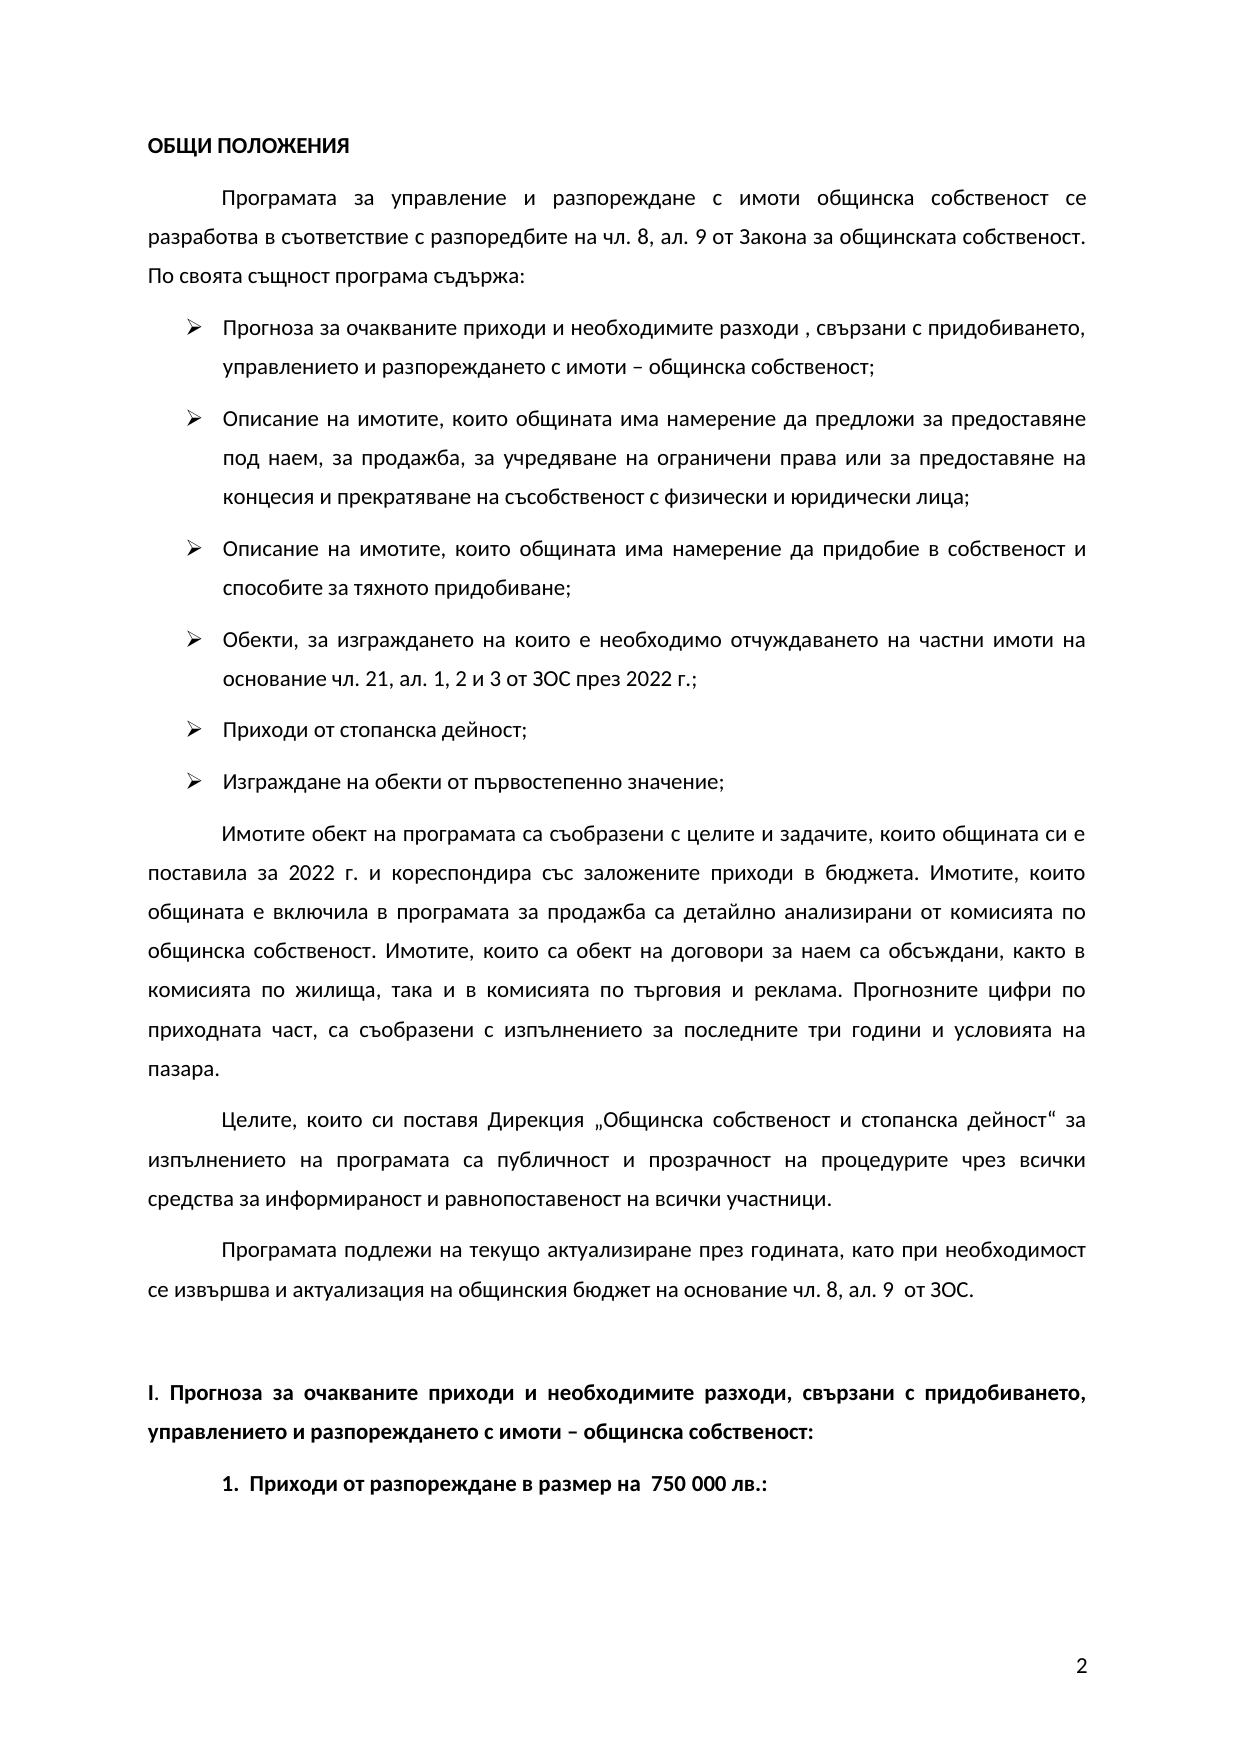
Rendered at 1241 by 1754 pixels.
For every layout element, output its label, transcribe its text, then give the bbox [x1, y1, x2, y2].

text Целите, които си поставя Дирекция „Общинска собственост и стопанска дейност“ за изпълнението на програмата са публичност и прозрачност на процедурите чрез всички средства за информираност и равнопоставеност на всички участници. [148, 1106, 1087, 1212]
text 1. Приходи от разпореждане в размер на 750 000 лв.: [148, 1469, 1087, 1497]
list Описание на имотите, които общината има намерение да придобие в собственост и способите за тяхното придобиване; [185, 534, 1087, 601]
list Изграждане на обекти от първостепенно значение; [185, 767, 1087, 795]
text І. Прогноза за очакваните приходи и необходимите разходи, свързани с придобиването, управлението и разпореждането с имоти – общинска собственост: [148, 1378, 1087, 1445]
list Обекти, за изграждането на които е необходимо отчуждаването на частни имоти на основание чл. 21, ал. 1, 2 и 3 от ЗОС през 2022 г.; [185, 625, 1087, 692]
text ОБЩИ ПОЛОЖЕНИЯ [148, 131, 1087, 159]
list Описание на имотите, които общината има намерение да предложи за предоставяне под наем, за продажба, за учредяване на ограничени права или за предоставяне на концесия и прекратяване на съсобственост с физически и юридически лица; [185, 404, 1087, 510]
list Прогноза за очакваните приходи и необходимите разходи , свързани с придобиването, управлението и разпореждането с имоти – общинска собственост; [185, 313, 1087, 380]
list Приходи от стопанска дейност; [185, 716, 1087, 744]
text Имотите обект на програмата са съобразени с целите и задачите, които общината си е поставила за 2022 г. и кореспондира със заложените приходи в бюджета. Имотите, които общината е включила в програмата за продажба са детайлно анализирани от комисията по общинска собственост. Имотите, които са обект на договори за наем са обсъждани, както в комисията по жилища, така и в комисията по търговия и реклама. Прогнозните цифри по приходната част, са съобразени с изпълнението за последните три години и условията на пазара. [148, 819, 1087, 1082]
text Програмата за управление и разпореждане с имоти общинска собственост се разработва в съответствие с разпоредбите на чл. 8, ал. 9 от Закона за общинската собственост. По своята същност програма съдържа: [148, 183, 1087, 289]
text Програмата подлежи на текущо актуализиране през годината, като при необходимост се извършва и актуализация на общинския бюджет на основание чл. 8, ал. 9 от ЗОС. [148, 1236, 1087, 1303]
